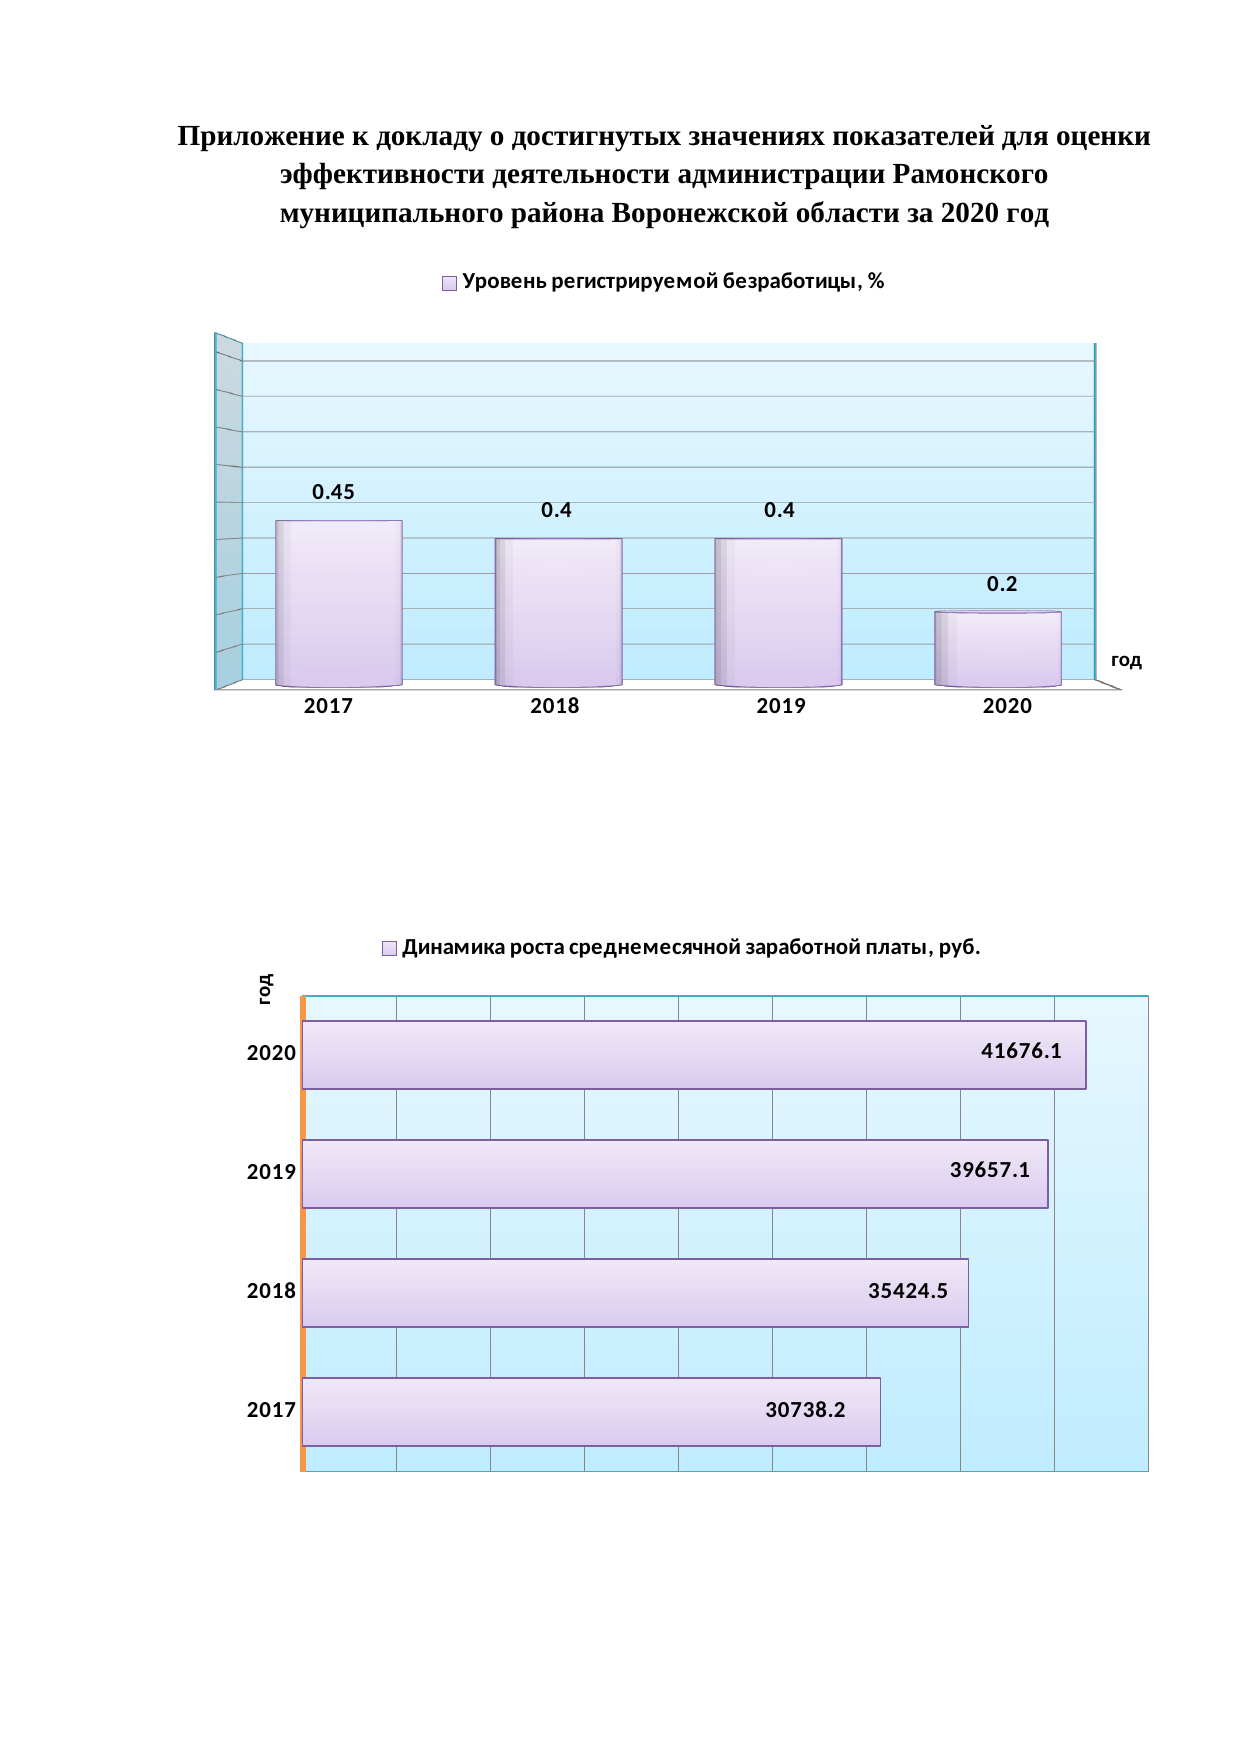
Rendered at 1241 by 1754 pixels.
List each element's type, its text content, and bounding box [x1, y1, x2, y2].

text Приложение к докладу о достигнутых значениях показателей для оценки эффективности деятельности администрации Рамонского муниципального района Воронежской области за 2020 год [177, 118, 1152, 229]
